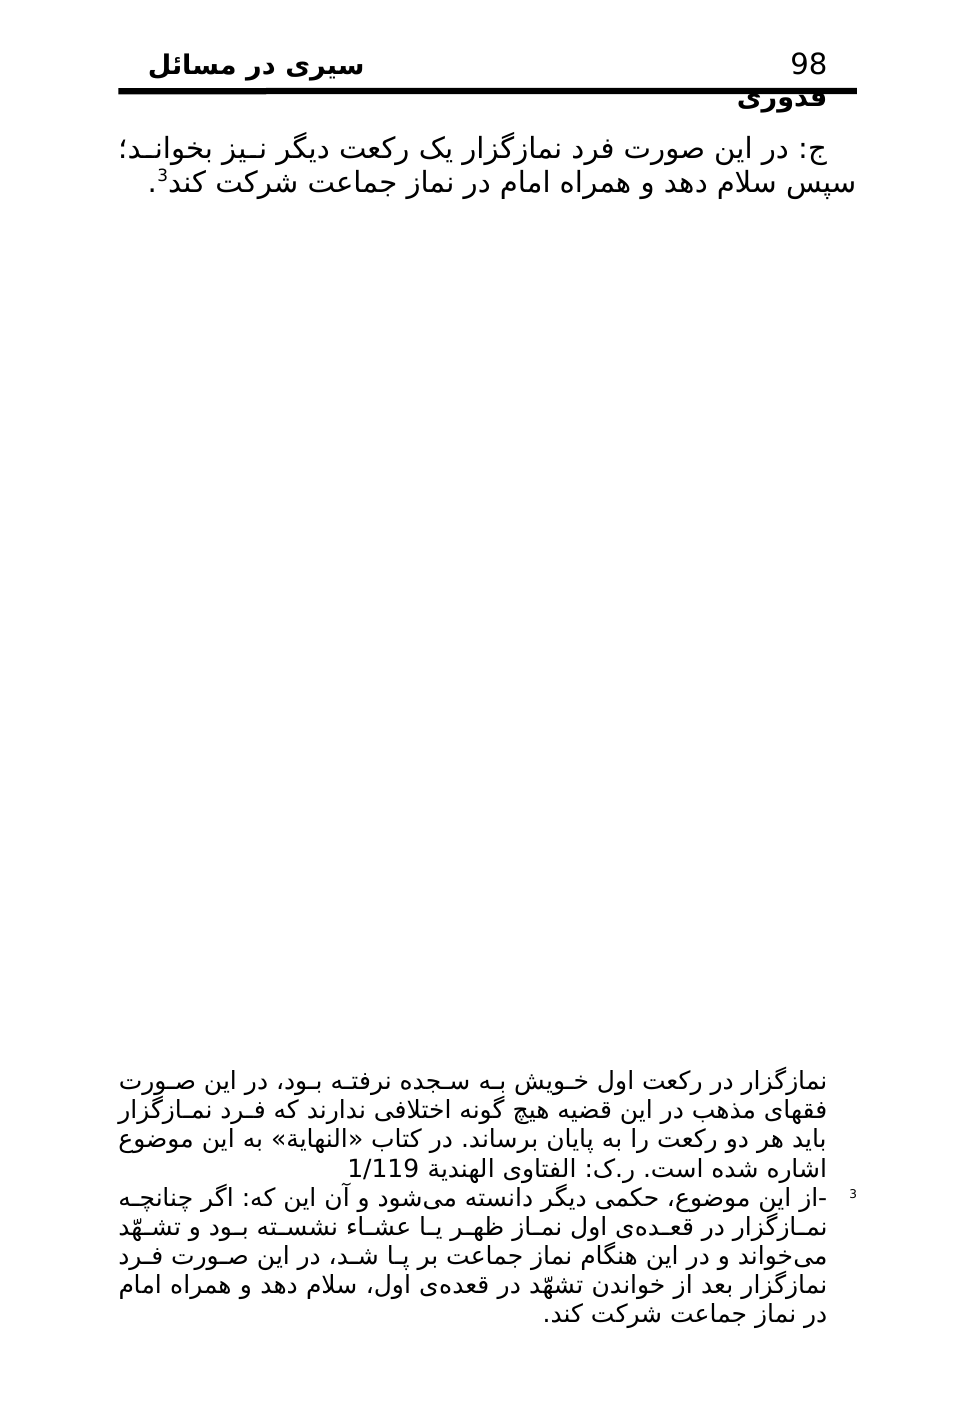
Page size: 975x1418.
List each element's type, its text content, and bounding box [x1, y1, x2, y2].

text ج: در این صورت فرد نمازگزار یک رکعت دیگر نیز بخواند؛ سپس سلام دهد و همراه امام در نماز جماعت شرکت کند. [118, 132, 857, 199]
